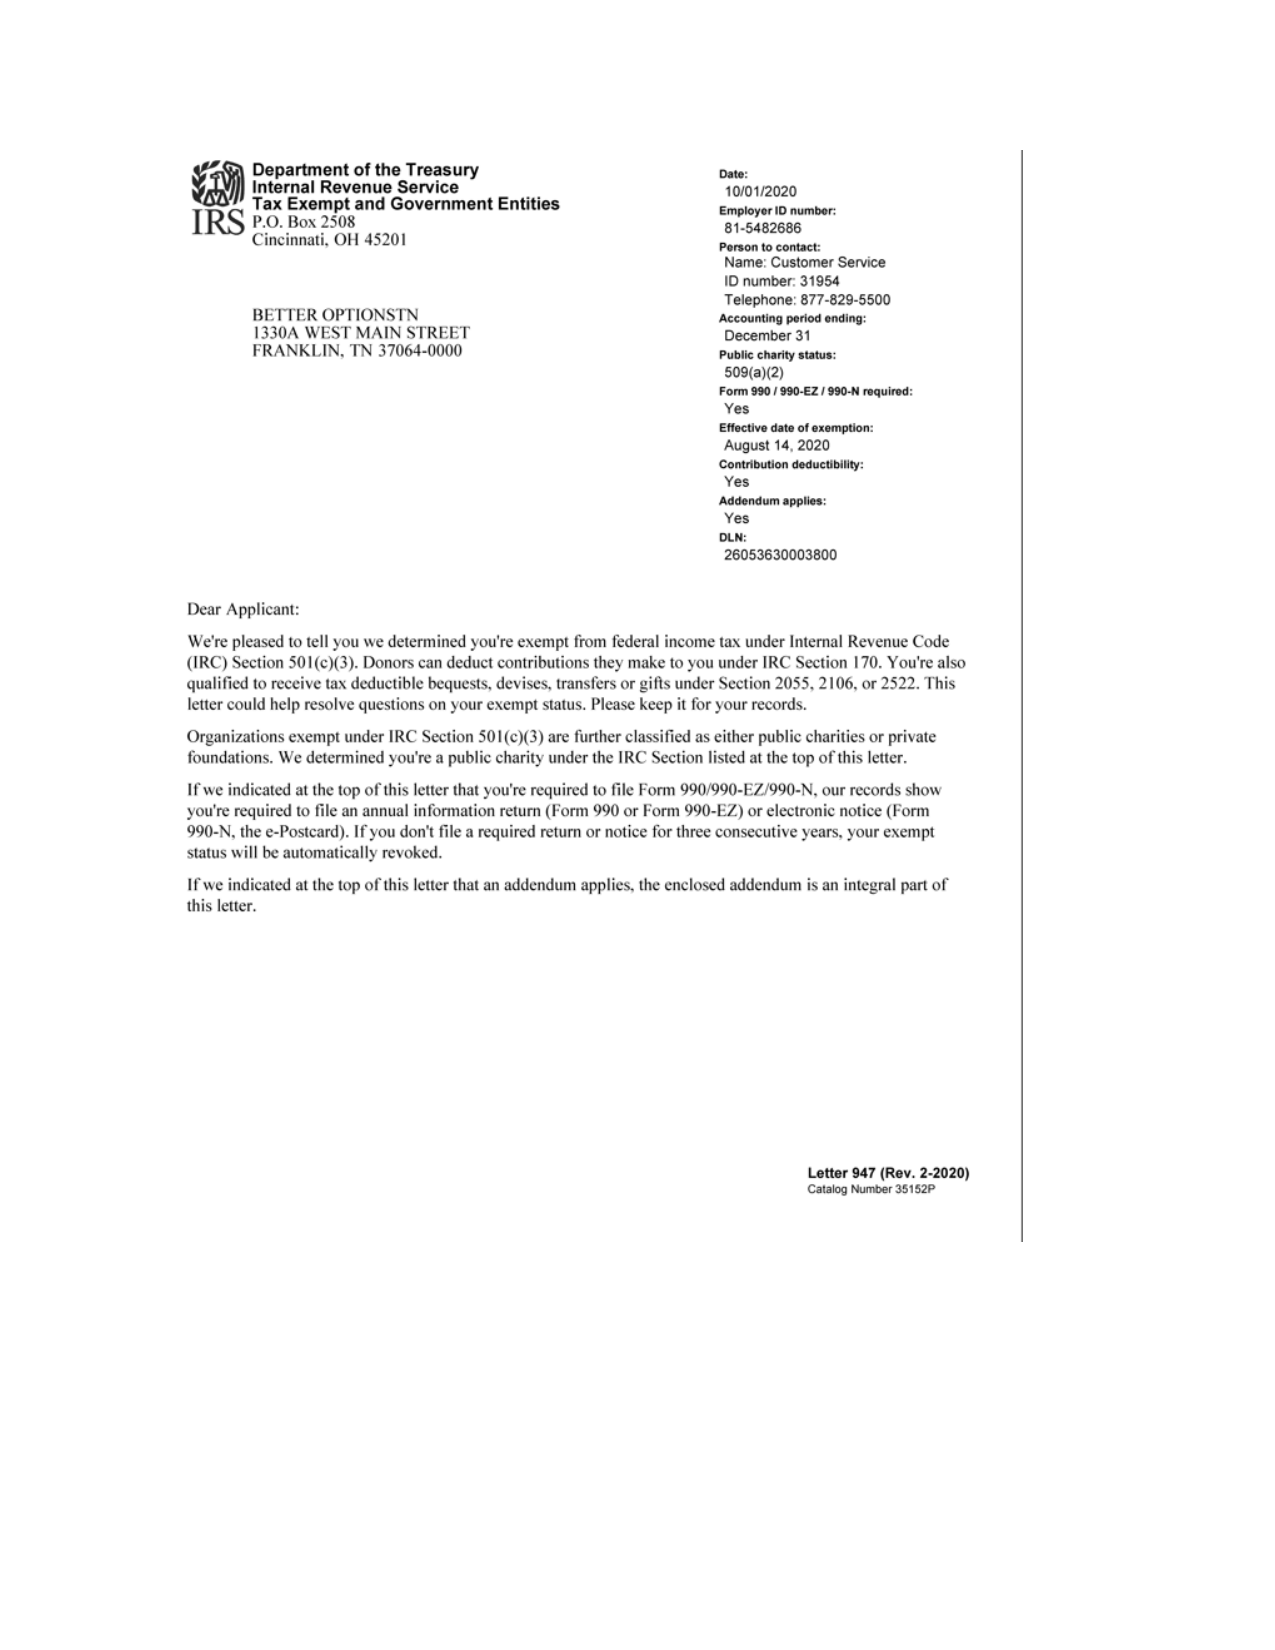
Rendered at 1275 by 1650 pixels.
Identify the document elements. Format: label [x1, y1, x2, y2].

picture [150, 150, 1023, 1242]
